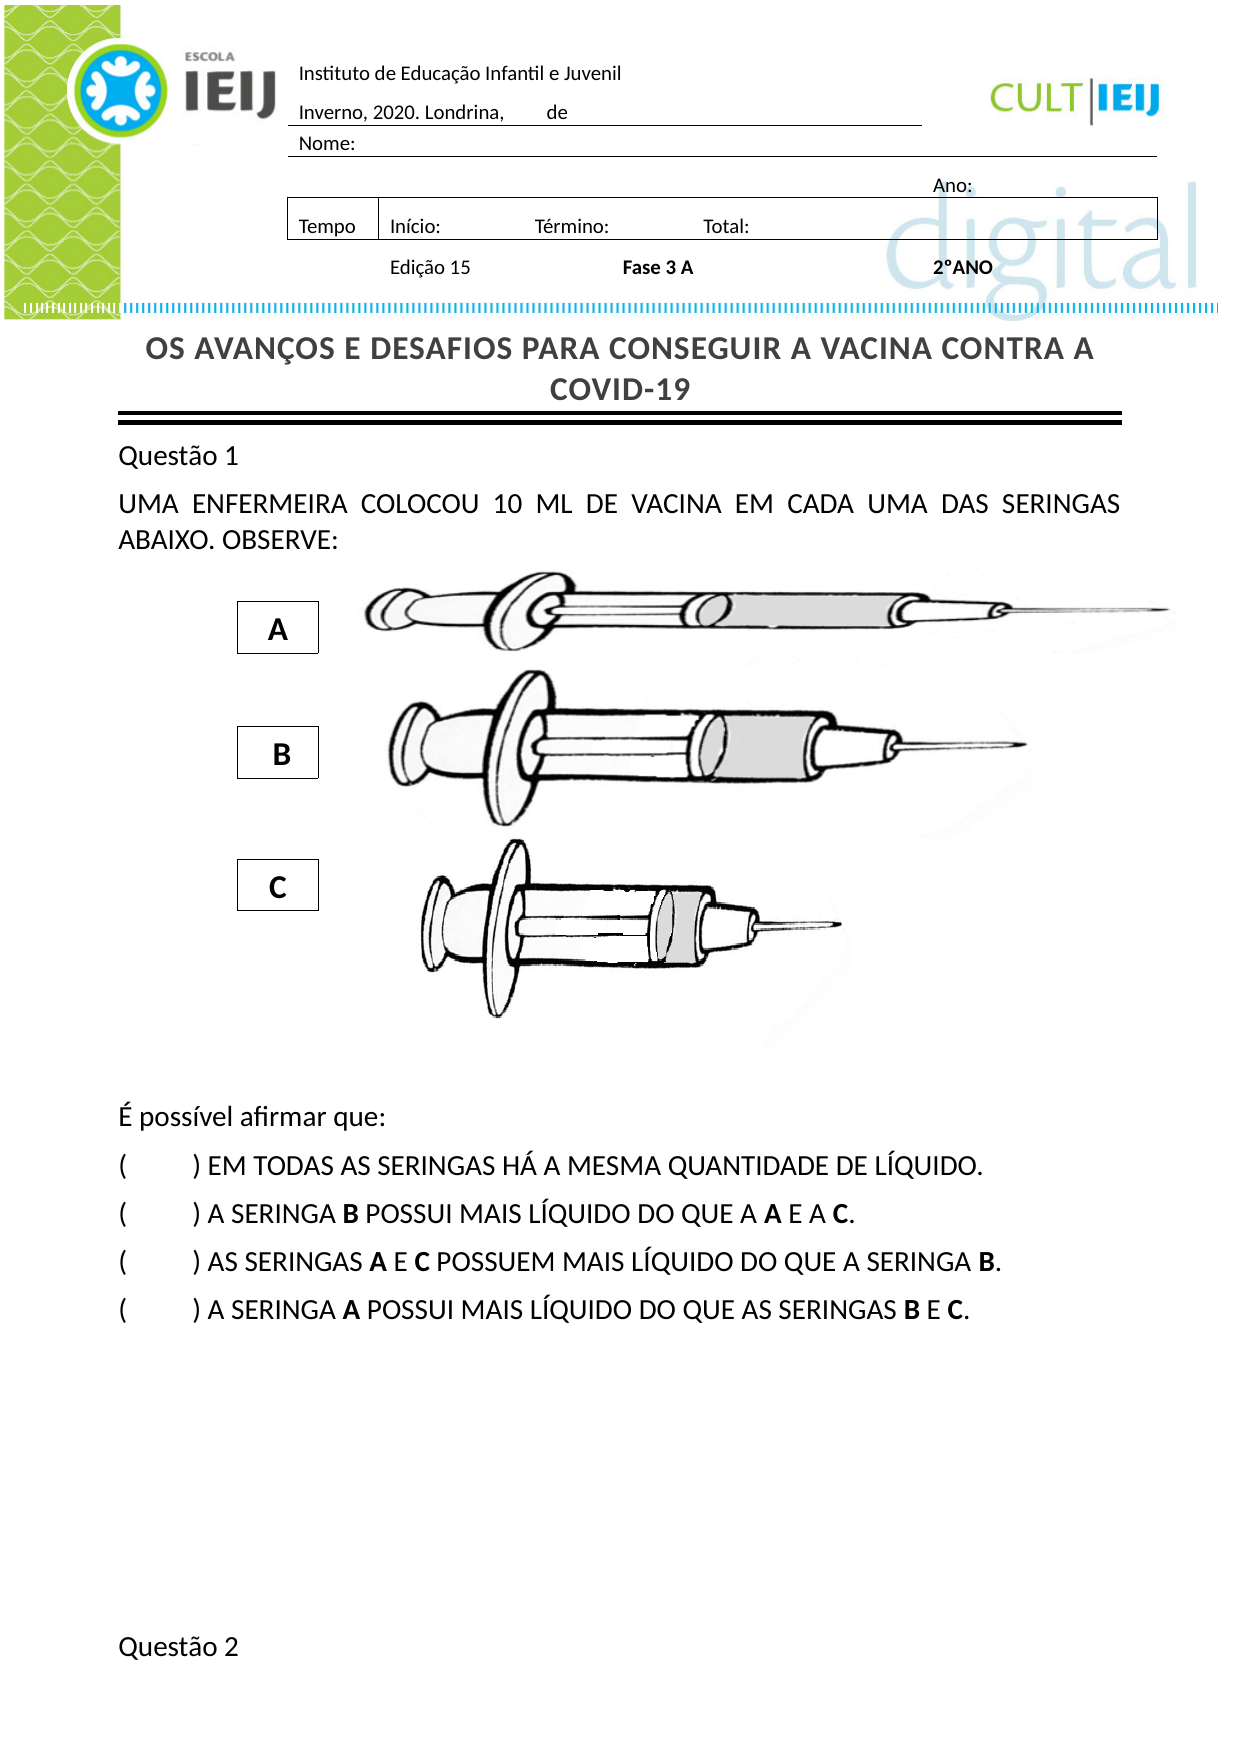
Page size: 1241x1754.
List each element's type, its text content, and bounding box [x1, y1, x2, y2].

text UMA ENFERMEIRA COLOCOU 10 ML DE VACINA EM CADA UMA DAS SERINGAS ABAIXO. OBSERVE: [118, 485, 1122, 557]
text ( ) A SERINGA A POSSUI MAIS LÍQUIDO DO QUE AS SERINGAS B E C. [118, 1291, 1122, 1327]
text Questão 1 [118, 437, 1122, 473]
text Questão 2 [118, 1628, 1122, 1663]
text ( ) AS SERINGAS A E C POSSUEM MAIS LÍQUIDO DO QUE A SERINGA B. [118, 1243, 1122, 1278]
picture [4, 5, 1218, 322]
text ( ) EM TODAS AS SERINGAS HÁ A MESMA QUANTIDADE DE LÍQUIDO. [118, 1147, 1122, 1182]
text Os avanços e desafios para conseguir a vacina contra a covid-19 [118, 327, 1122, 411]
text ( ) A SERINGA B POSSUI MAIS LÍQUIDO DO QUE A A E A C. [118, 1195, 1122, 1230]
text É possível afirmar que: [118, 1098, 1122, 1134]
